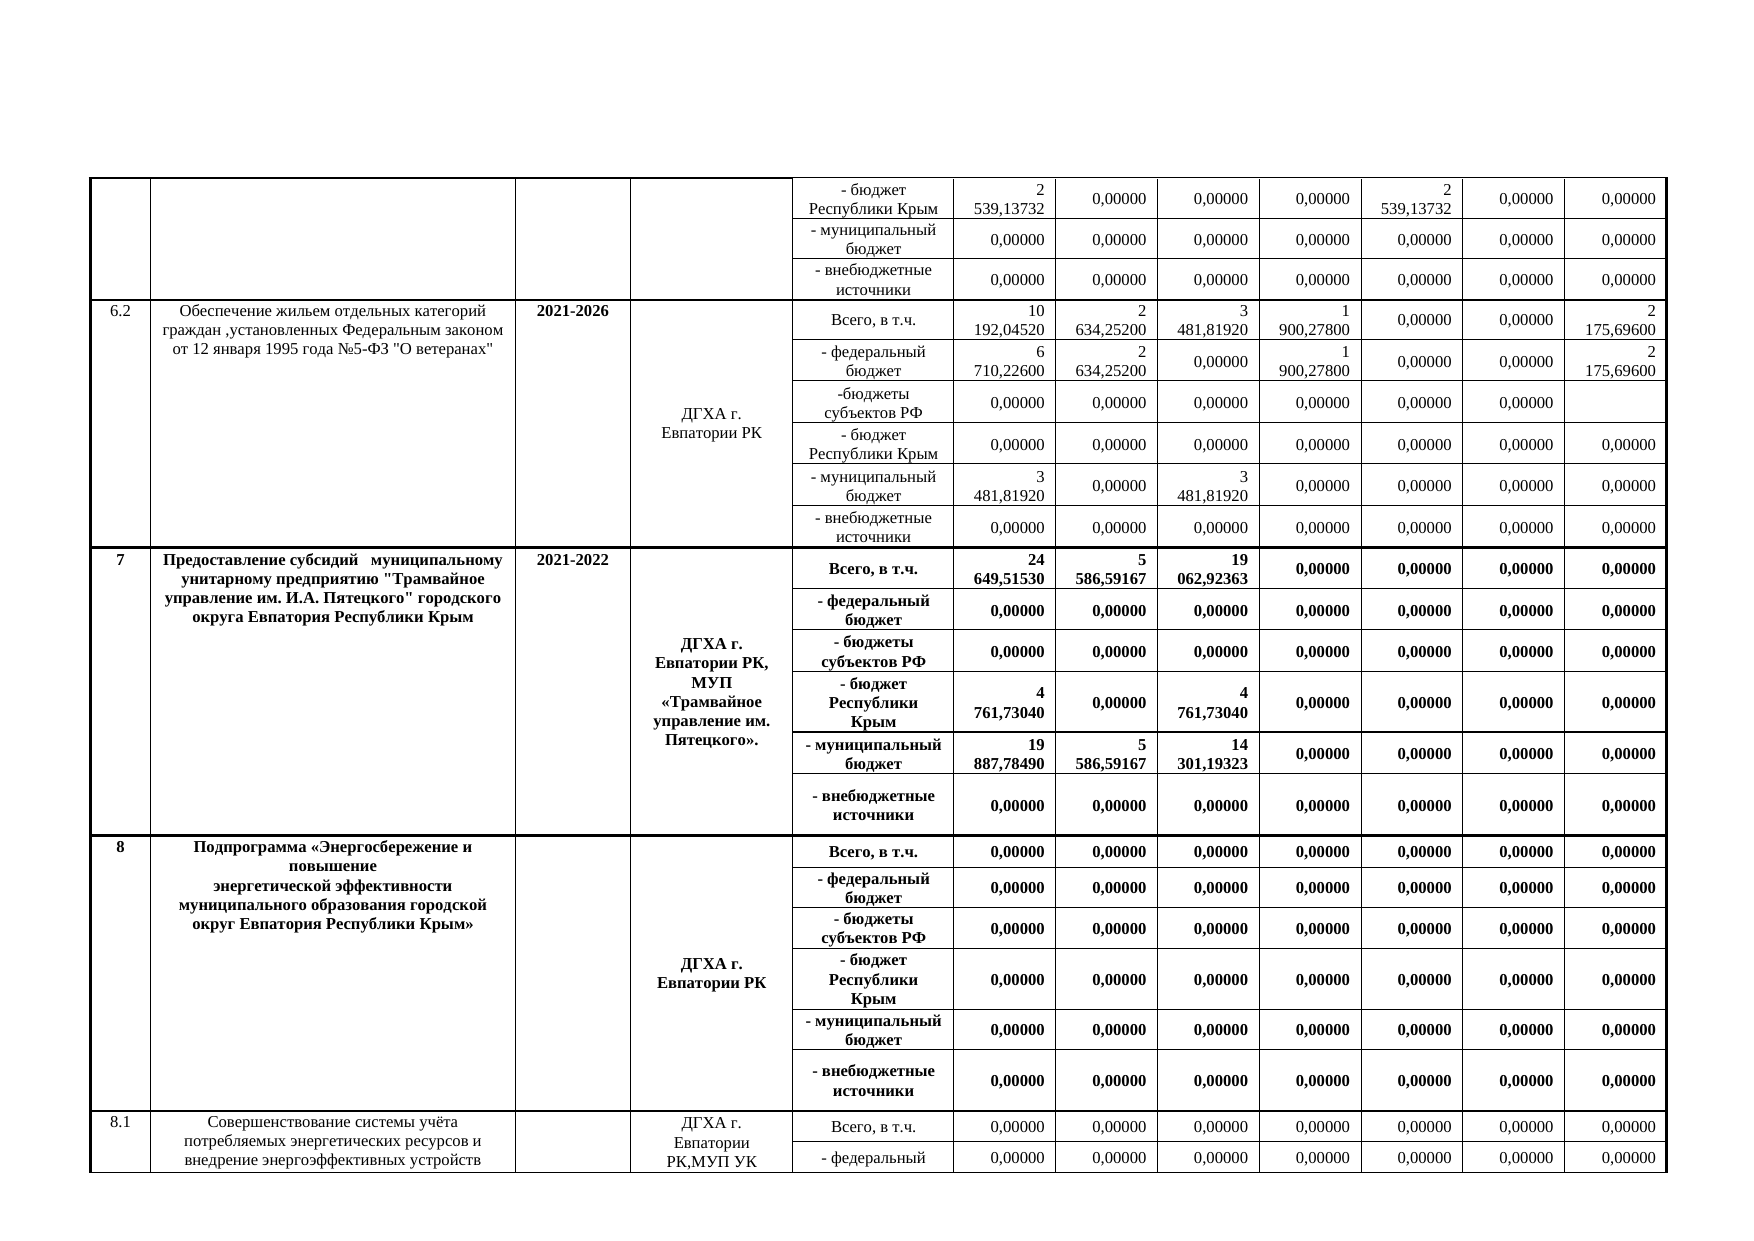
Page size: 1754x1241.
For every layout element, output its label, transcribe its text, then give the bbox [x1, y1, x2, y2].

table_cell - муниципальный бюджет [793, 464, 953, 505]
table_cell 0,00000 [1463, 837, 1564, 867]
table_cell 0,00000 [1260, 908, 1361, 947]
table_cell 0,00000 [1056, 868, 1157, 907]
table_cell 0,00000 [1565, 1112, 1665, 1141]
table_cell 2 634,25200 [1056, 340, 1157, 380]
table_cell 0,00000 [1565, 423, 1665, 463]
table_cell 0,00000 [954, 1010, 1055, 1049]
table_cell 0,00000 [1565, 259, 1665, 298]
table_cell Совершенствование системы учёта потребляемых энергетических ресурсов и внедрение энергоэффективных устройств [151, 1112, 515, 1172]
table_cell 0,00000 [1362, 868, 1462, 907]
table_cell 0,00000 [1056, 949, 1157, 1008]
table_cell ДГХА г. Евпатории РК [631, 301, 792, 546]
table_cell - внебюджетные источники [793, 259, 953, 298]
table_cell 1 900,27800 [1260, 301, 1361, 339]
table_cell 0,00000 [1260, 506, 1361, 546]
table_cell ДГХА г. Евпатории РК [631, 837, 792, 1110]
table_cell 7 [92, 549, 150, 834]
table_cell 0,00000 [1260, 630, 1361, 671]
table_cell 0,00000 [1158, 589, 1259, 629]
table_cell 0,00000 [1565, 1142, 1665, 1172]
table_cell 0,00000 [1463, 259, 1564, 298]
table_cell 0,00000 [1463, 1010, 1564, 1049]
table_cell 5 586,59167 [1056, 549, 1157, 588]
table_cell 3 481,81920 [1158, 301, 1259, 339]
table_cell 0,00000 [1260, 774, 1361, 834]
table_cell 0,00000 [1565, 464, 1665, 505]
table_cell 2 175,69600 [1565, 301, 1665, 339]
table_cell 0,00000 [1362, 837, 1462, 867]
table_cell 24 649,51530 [954, 549, 1055, 588]
table_cell 0,00000 [954, 949, 1055, 1008]
table_cell - бюджет Республики Крым [793, 672, 953, 731]
table_cell 0,00000 [1158, 630, 1259, 671]
table_cell 1 900,27800 [1260, 340, 1361, 380]
table_cell 0,00000 [1260, 837, 1361, 867]
table_cell 0,00000 [1056, 1112, 1157, 1141]
table_cell 2 539,13732 [954, 178, 1056, 218]
table_cell 0,00000 [1362, 1112, 1462, 1141]
table_cell - бюджеты субъектов РФ [793, 630, 953, 671]
table_cell Всего, в т.ч. [793, 837, 953, 867]
table_cell 0,00000 [1260, 868, 1361, 907]
table_cell 0,00000 [1565, 219, 1665, 258]
table_cell 0,00000 [1463, 219, 1564, 258]
table_cell 0,00000 [1260, 949, 1361, 1008]
table_cell 0,00000 [954, 589, 1055, 629]
table_cell 5 586,59167 [1056, 733, 1157, 773]
table_cell 0,00000 [1260, 423, 1361, 463]
table_cell 0,00000 [1463, 589, 1564, 629]
table_cell 0,00000 [954, 1050, 1055, 1110]
table_cell 0,00000 [1056, 506, 1157, 546]
table_cell 0,00000 [1260, 381, 1361, 422]
table_cell - бюджет Республики Крым [793, 949, 953, 1008]
table_cell [516, 837, 630, 1110]
table_cell 4 761,73040 [1158, 672, 1259, 731]
table_cell 0,00000 [1362, 774, 1462, 834]
table_cell 0,00000 [1463, 774, 1564, 834]
table_cell 0,00000 [1463, 381, 1564, 422]
table_cell 0,00000 [1463, 630, 1564, 671]
table_cell 0,00000 [954, 423, 1055, 463]
table_cell 10 192,04520 [954, 301, 1055, 339]
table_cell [793, 1142, 953, 1172]
table_cell 0,00000 [1056, 837, 1157, 867]
table_cell 2021-2026 [516, 301, 630, 546]
table_cell Обеспечение жильем отдельных категорий граждан ,установленных Федеральным законом от 12 января 1995 года №5-ФЗ "О ветеранах" [151, 301, 515, 546]
table_cell ДГХА г. Евпатории РК,МУП УК «Уют», МУП «МИР»,МУП «Трамвайное управление. [631, 1112, 792, 1172]
table_cell 0,00000 [1158, 506, 1259, 546]
table_cell 0,00000 [1158, 1010, 1259, 1049]
table_cell 0,00000 [1260, 589, 1361, 629]
table_cell 0,00000 [954, 774, 1055, 834]
table_cell 0,00000 [1362, 506, 1462, 546]
table_cell 0,00000 [1056, 464, 1157, 505]
table_cell [1565, 381, 1665, 422]
table_cell 0,00000 [954, 506, 1055, 546]
table_cell - бюджет Республики Крым [793, 423, 953, 463]
table_cell 3 481,81920 [1158, 464, 1259, 505]
table_cell 0,00000 [1463, 178, 1564, 218]
table_cell 0,00000 [1362, 301, 1462, 339]
table_cell Предоставление субсидий муниципальному унитарному предприятию "Трамвайное управление им. И.А. Пятецкого" городского округа Евпатория Республики Крым [151, 549, 515, 834]
table_cell 0,00000 [1056, 423, 1157, 463]
table_cell 0,00000 [1463, 868, 1564, 907]
table_cell 0,00000 [1565, 178, 1665, 218]
table_cell 0,00000 [1056, 381, 1157, 422]
table_cell 0,00000 [1565, 868, 1665, 907]
table_cell 0,00000 [1056, 178, 1157, 218]
table_cell 0,00000 [1158, 1142, 1259, 1172]
table_cell 0,00000 [1362, 733, 1462, 773]
table_cell 0,00000 [954, 908, 1055, 947]
table_cell 0,00000 [1565, 733, 1665, 773]
table_cell 0,00000 [1362, 1142, 1462, 1172]
table_cell 0,00000 [1463, 949, 1564, 1008]
table_cell 0,00000 [1463, 340, 1564, 380]
table_cell 0,00000 [1362, 672, 1462, 731]
table_cell 0,00000 [1158, 178, 1259, 218]
table_cell Подпрограмма «Энергосбережение и повышение энергетической эффективности муниципального образования городской округ Евпатория Республики Крым» [151, 837, 515, 1110]
table_cell - федеральный бюджет [793, 589, 953, 629]
table_cell 0,00000 [1565, 774, 1665, 834]
table_cell 0,00000 [1056, 1010, 1157, 1049]
table_cell 0,00000 [954, 1142, 1055, 1172]
table_cell 0,00000 [1565, 506, 1665, 546]
table_cell 0,00000 [1362, 908, 1462, 947]
table_cell 0,00000 [1463, 672, 1564, 731]
table_cell 0,00000 [1362, 1050, 1462, 1110]
table_cell 0,00000 [1158, 340, 1259, 380]
table_cell 0,00000 [954, 868, 1055, 907]
table_cell 0,00000 [954, 837, 1055, 867]
table_cell 0,00000 [1362, 340, 1462, 380]
table_cell 4 761,73040 [954, 672, 1055, 731]
table_cell Всего, в т.ч. [793, 301, 953, 339]
table_cell 0,00000 [954, 259, 1055, 298]
table_cell - федеральный бюджет [793, 340, 953, 380]
table_cell - бюджеты субъектов РФ [793, 908, 953, 947]
table_cell 0,00000 [1565, 549, 1665, 588]
table_cell 0,00000 [1260, 259, 1361, 298]
table_cell 0,00000 [1362, 589, 1462, 629]
table_cell 0,00000 [1056, 908, 1157, 947]
table_cell 0,00000 [1158, 423, 1259, 463]
table_cell 2 539,13732 [1361, 178, 1463, 218]
table_cell 0,00000 [1158, 1112, 1259, 1141]
table_cell 0,00000 [1056, 1142, 1157, 1172]
table_cell - внебюджетные источники [793, 506, 953, 546]
table_cell 0,00000 [1056, 630, 1157, 671]
table_cell 0,00000 [1463, 301, 1564, 339]
table_cell 0,00000 [1158, 949, 1259, 1008]
table_cell 0,00000 [1463, 464, 1564, 505]
table_cell 0,00000 [1260, 1050, 1361, 1110]
table_cell Всего, в т.ч. [793, 1112, 953, 1141]
table_cell - внебюджетные источники [793, 1050, 953, 1110]
table_cell - муниципальный бюджет [793, 733, 953, 773]
table_cell 0,00000 [1260, 549, 1361, 588]
table_cell 0,00000 [1158, 868, 1259, 907]
table_cell 0,00000 [1565, 949, 1665, 1008]
table_cell 0,00000 [1158, 1050, 1259, 1110]
table_cell 0,00000 [1260, 1112, 1361, 1141]
table_cell 3 481,81920 [954, 464, 1055, 505]
table_cell 0,00000 [1260, 1142, 1361, 1172]
table_cell 0,00000 [1362, 381, 1462, 422]
table_cell 0,00000 [1362, 259, 1462, 298]
table_cell 0,00000 [1565, 1050, 1665, 1110]
table_cell 0,00000 [1463, 549, 1564, 588]
table_cell 0,00000 [1362, 464, 1462, 505]
table_cell 0,00000 [954, 1112, 1055, 1141]
table_cell 0,00000 [1565, 630, 1665, 671]
table_cell 0,00000 [1158, 381, 1259, 422]
table_cell 0,00000 [1463, 1050, 1564, 1110]
table_cell 0,00000 [954, 381, 1055, 422]
table_cell 0,00000 [1259, 178, 1361, 218]
table_cell 0,00000 [1463, 423, 1564, 463]
table_cell 19 887,78490 [954, 733, 1055, 773]
table_cell 0,00000 [1158, 259, 1259, 298]
table_cell 0,00000 [1158, 219, 1259, 258]
table_cell 0,00000 [1056, 774, 1157, 834]
table_cell 0,00000 [1463, 733, 1564, 773]
table_cell ДГХА г. Евпатории РК, МУП «Трамвайное управление им. Пятецкого». [631, 549, 792, 834]
table_cell - муниципальный бюджет [793, 219, 953, 258]
table_cell 6.2 [92, 301, 150, 546]
table_cell 0,00000 [1362, 630, 1462, 671]
table_cell 0,00000 [1565, 589, 1665, 629]
table_cell 0,00000 [954, 219, 1055, 258]
table_cell 0,00000 [1260, 672, 1361, 731]
table_cell 0,00000 [1260, 733, 1361, 773]
table_cell 0,00000 [1463, 1112, 1564, 1141]
table_cell 8 [92, 837, 150, 1110]
table_cell 0,00000 [1056, 589, 1157, 629]
table_cell 14 301,19323 [1158, 733, 1259, 773]
table_cell 0,00000 [1362, 1010, 1462, 1049]
table_cell 0,00000 [1056, 672, 1157, 731]
table_cell 0,00000 [1565, 837, 1665, 867]
table_cell 0,00000 [1565, 1010, 1665, 1049]
table_cell 0,00000 [1463, 506, 1564, 546]
table_cell 0,00000 [1158, 908, 1259, 947]
table_cell 2 634,25200 [1056, 301, 1157, 339]
table_cell 0,00000 [1260, 464, 1361, 505]
table_cell - внебюджетные источники [793, 774, 953, 834]
table_cell 0,00000 [954, 630, 1055, 671]
table_cell 0,00000 [1260, 219, 1361, 258]
table_cell 0,00000 [1463, 1142, 1564, 1172]
table_cell 0,00000 [1565, 908, 1665, 947]
table_cell Всего, в т.ч. [793, 549, 953, 588]
table_cell -бюджеты субъектов РФ [793, 381, 953, 422]
table_cell 2021-2022 [516, 549, 630, 834]
table_cell - муниципальный бюджет [793, 1010, 953, 1049]
table_cell - бюджет Республики Крым [793, 178, 954, 218]
table_cell 19 062,92363 [1158, 549, 1259, 588]
table_cell 0,00000 [1362, 949, 1462, 1008]
table_cell 0,00000 [1056, 1050, 1157, 1110]
table_cell 0,00000 [1260, 1010, 1361, 1049]
table_cell 8.1 [92, 1112, 150, 1172]
table_cell - федеральный бюджет [793, 868, 953, 907]
table_cell 0,00000 [1056, 219, 1157, 258]
table_cell 0,00000 [1056, 259, 1157, 298]
table_cell 0,00000 [1362, 549, 1462, 588]
table_cell 6 710,22600 [954, 340, 1055, 380]
table_cell 0,00000 [1362, 423, 1462, 463]
table_cell [516, 1112, 630, 1172]
table_cell 0,00000 [1463, 908, 1564, 947]
table_cell 2 175,69600 [1565, 340, 1665, 380]
table_cell 0,00000 [1158, 837, 1259, 867]
table_cell 0,00000 [1362, 219, 1462, 258]
table_cell 0,00000 [1565, 672, 1665, 731]
table_cell 0,00000 [1158, 774, 1259, 834]
